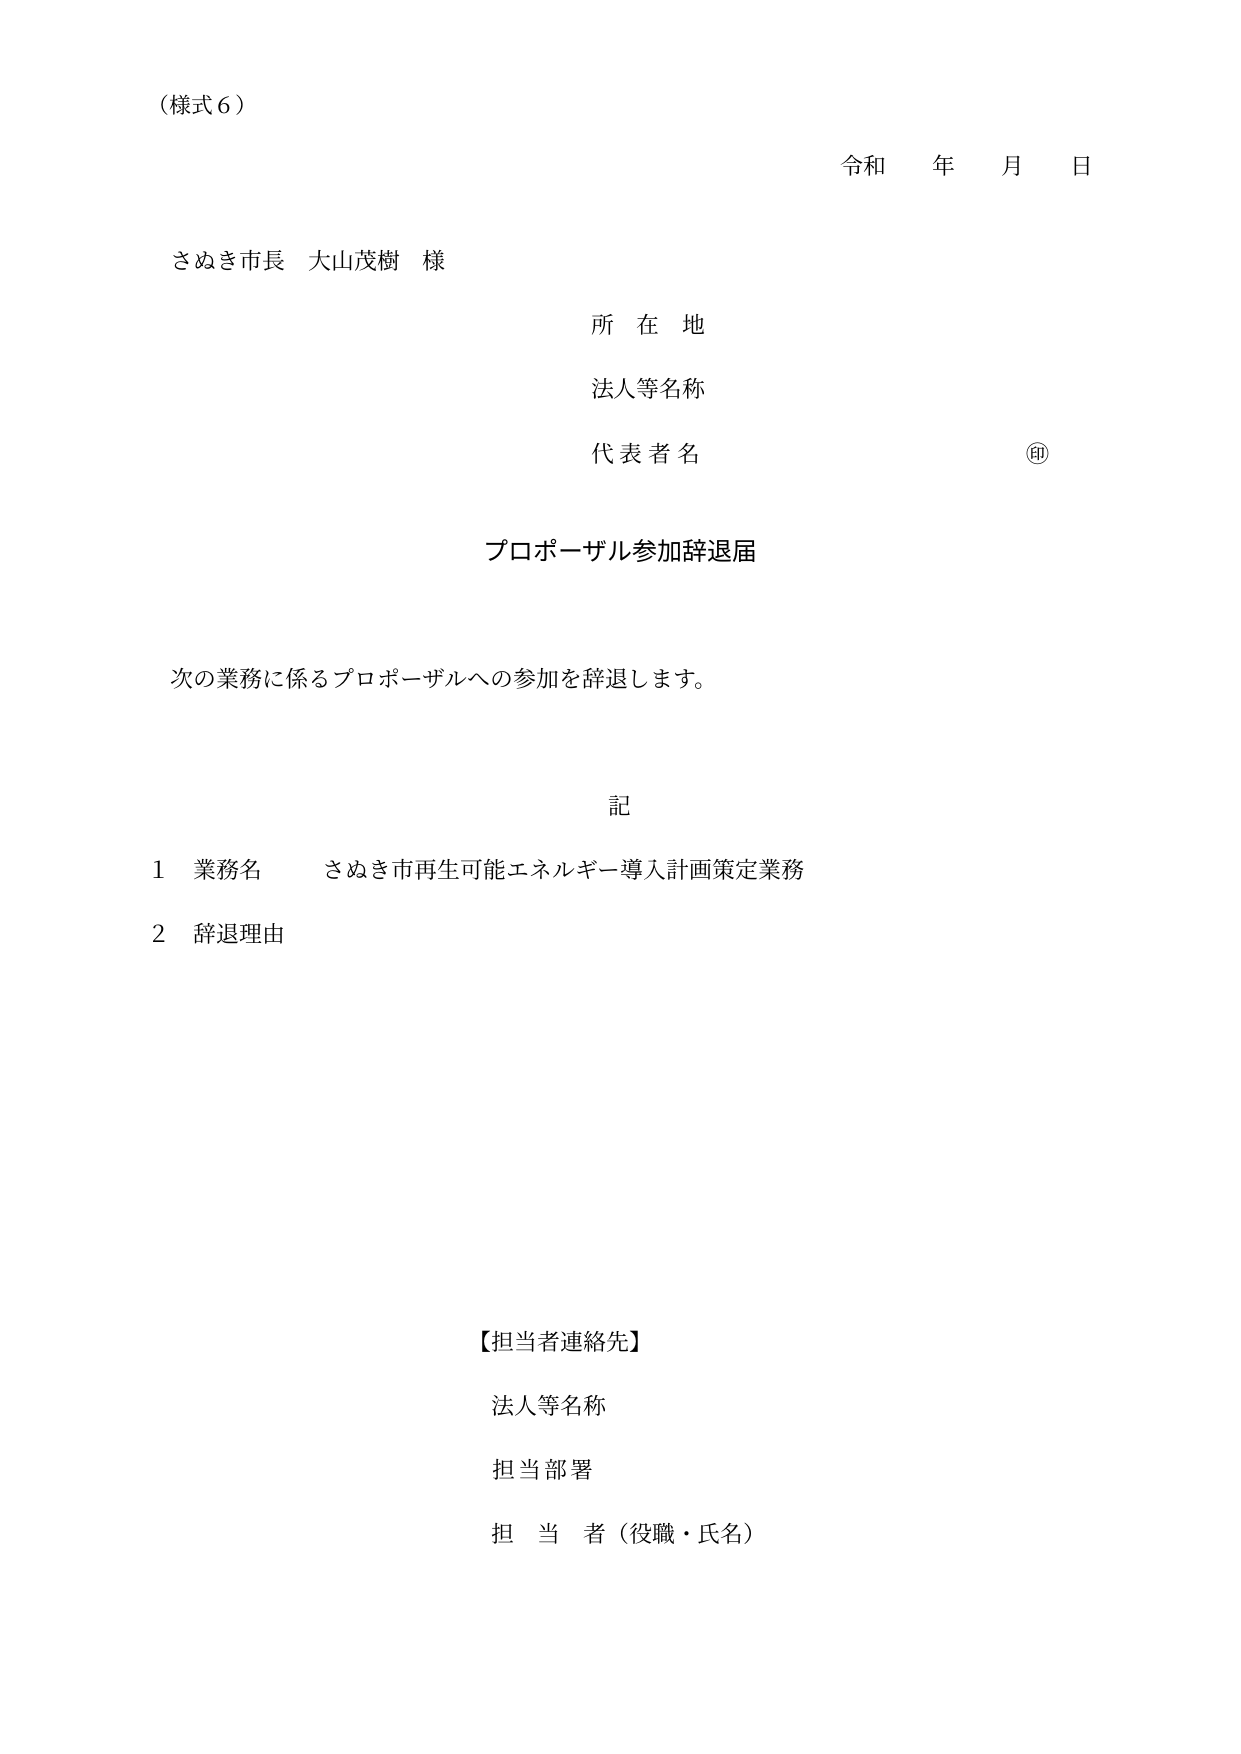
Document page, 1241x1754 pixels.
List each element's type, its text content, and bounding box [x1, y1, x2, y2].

text さぬき市長 大山茂樹 様 [148, 243, 1092, 276]
text 【担当者連絡先】 [148, 1324, 1092, 1357]
text 担当部署 [148, 1452, 1092, 1485]
text 次の業務に係るプロポーザルへの参加を辞退します。 [148, 661, 1092, 694]
text ２ 辞退理由 [148, 916, 1092, 949]
text 担 当 者（役職・氏名） [148, 1516, 1092, 1549]
text プロポーザル参加辞退届 [148, 531, 1092, 567]
text 記 [148, 788, 1092, 821]
text 令和 年 月 日 [148, 148, 1092, 181]
text 代 表 者 名 ㊞ [148, 436, 1092, 468]
text 法人等名称 [148, 1388, 1092, 1421]
text １ 業務名 さぬき市再生可能エネルギー導入計画策定業務 [148, 852, 1092, 885]
text 法人等名称 [541, 371, 1092, 404]
text 所 在 地 [148, 307, 1093, 340]
